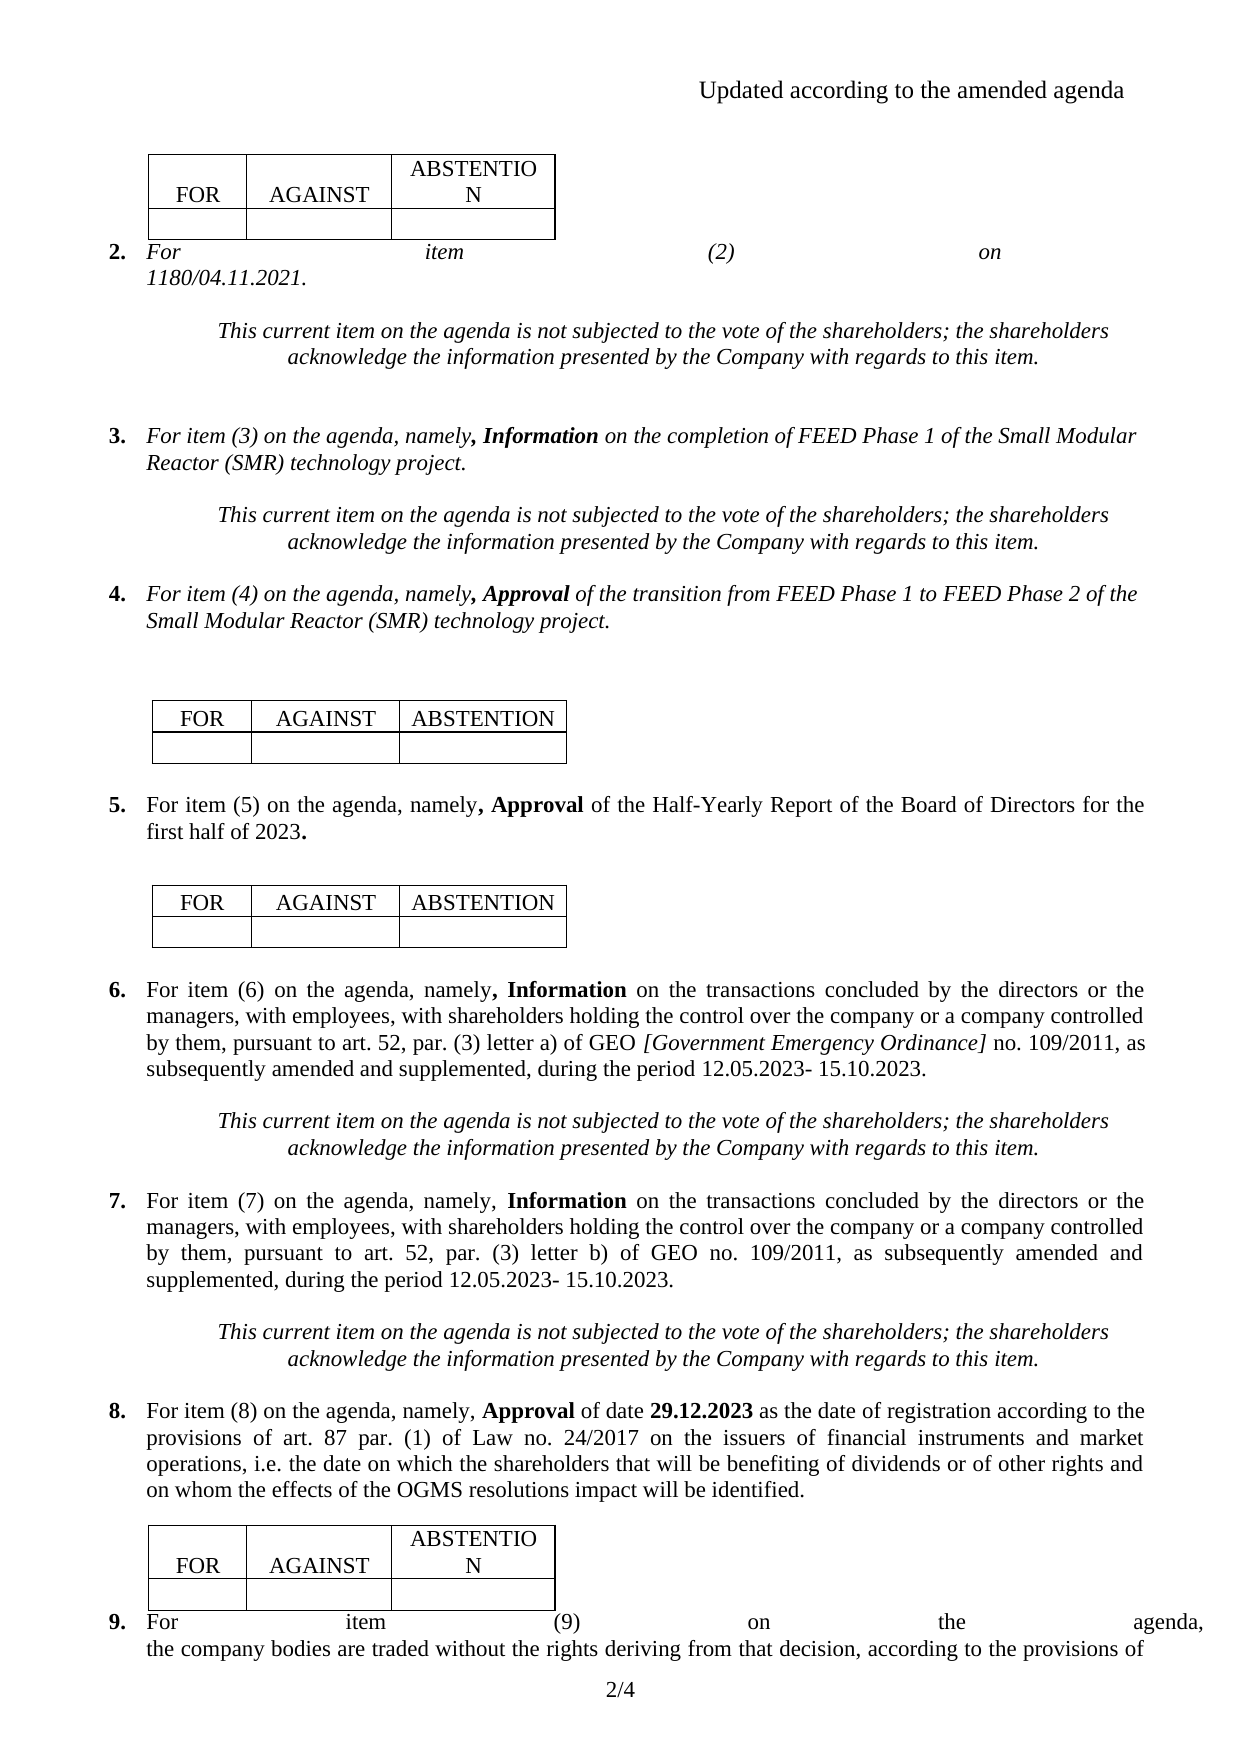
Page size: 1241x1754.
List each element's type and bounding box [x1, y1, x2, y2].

table_header [1157, 133, 1240, 1661]
table_header [98, 133, 1157, 1661]
